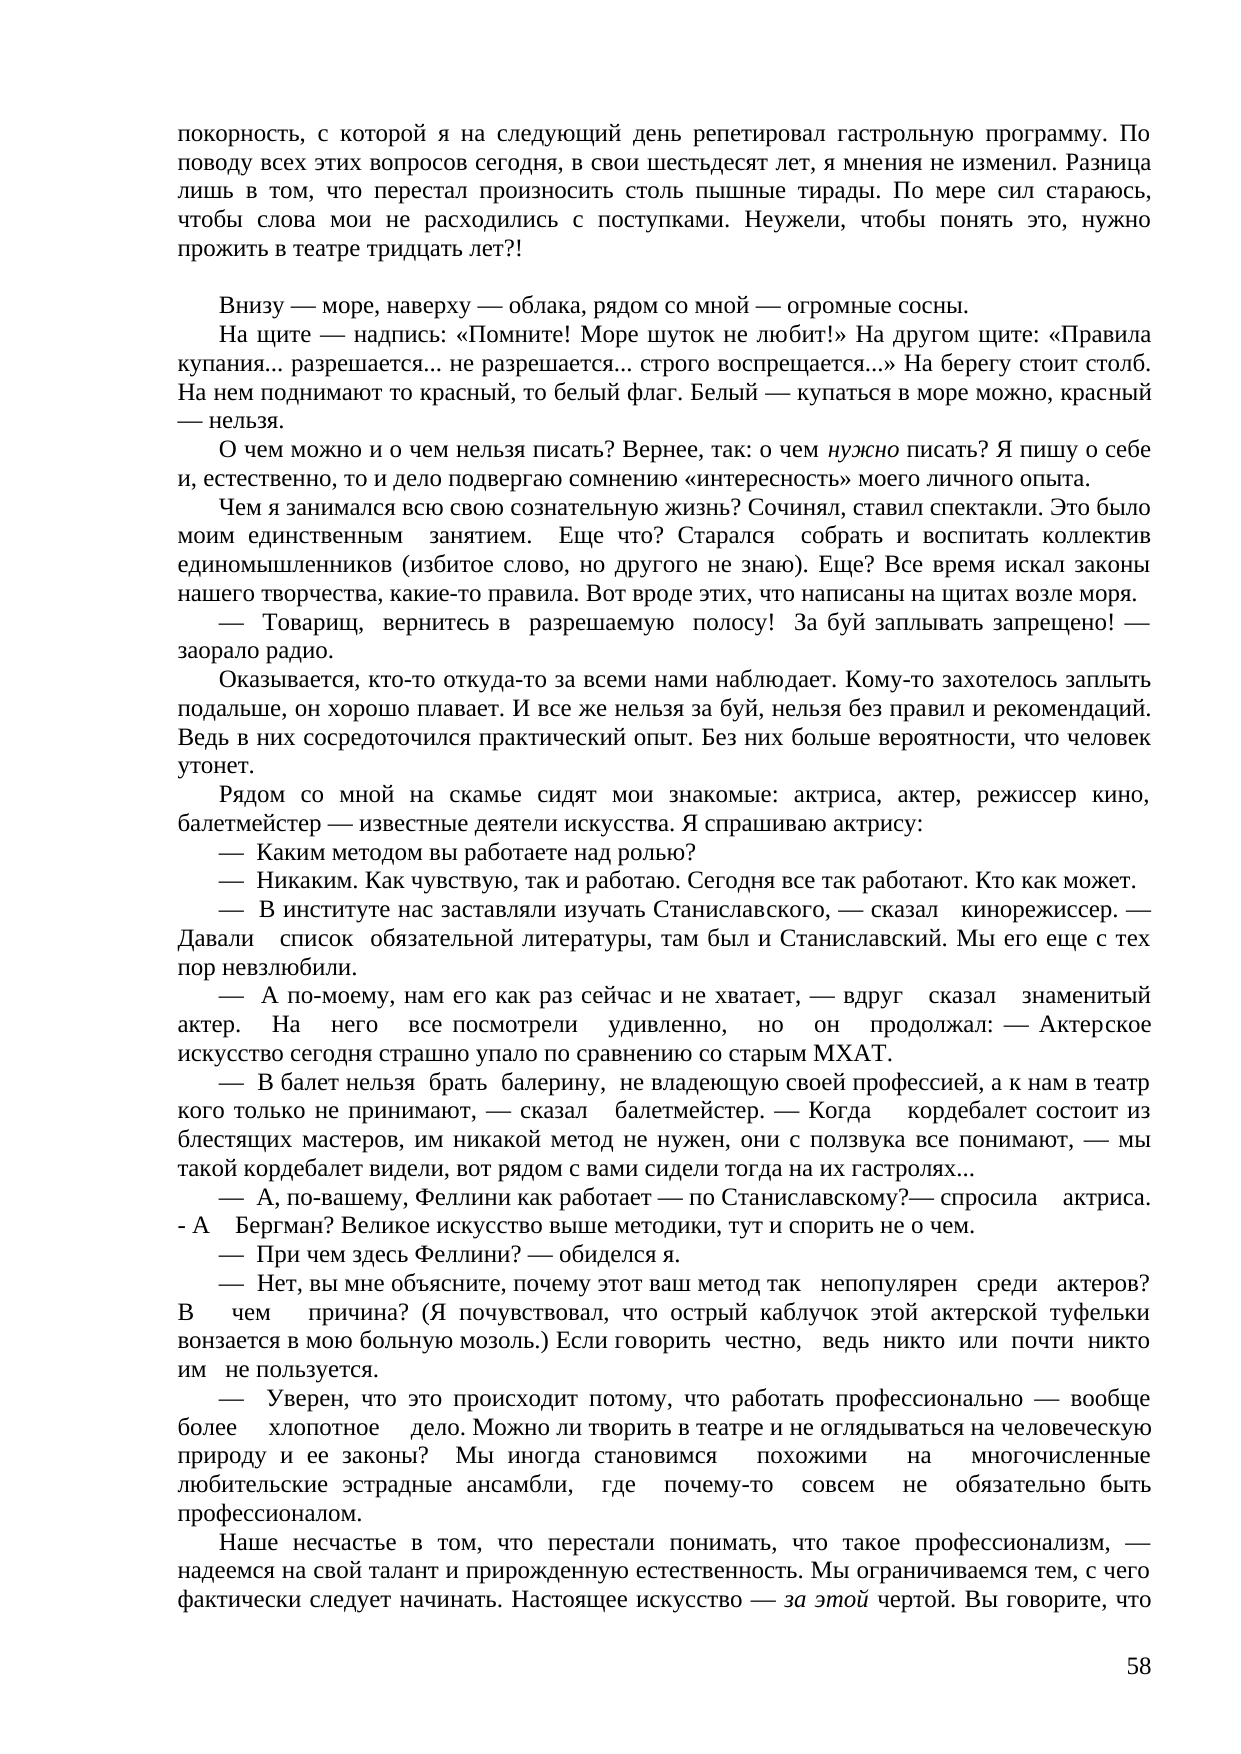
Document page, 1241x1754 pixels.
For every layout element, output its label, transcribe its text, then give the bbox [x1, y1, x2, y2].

text Чем я занимался всю свою сознательную жизнь? Сочинял, ставил спектакли. Это было моим единственным занятием. Еще что? Старался собрать и воспитать коллектив единомышленников (избитое слово, но другого не знаю). Еще? Все время искал законы нашего творчества, какие-то правила. Вот вроде этих, что написаны на щитах возле моря. [177, 492, 1152, 607]
text О чем можно и о чем нельзя писать? Вернее, так: о чем нужно писать? Я пишу о себе и, естественно, то и дело подвергаю сомнению «интересность» моего личного опыта. [177, 434, 1152, 492]
text На щите — надпись: «Помните! Море шуток не любит!» На другом щите: «Правила купания... разрешается... не разрешается... строго воспрещается...» На берегу стоит столб. На нем поднимают то красный, то белый флаг. Белый — купаться в море можно, красный — нельзя. [177, 319, 1152, 434]
text Оказывается, кто-то откуда-то за всеми нами наблюдает. Кому-то захотелось заплыть подальше, он хорошо плавает. И все же нельзя за буй, нельзя без правил и рекомендаций. Ведь в них сосредоточился практический опыт. Без них больше вероятности, что человек утонет. [177, 664, 1152, 779]
text — В балет нельзя брать балерину, не владеющую своей профессией, а к нам в театр кого только не принимают, — сказал балетмейстер. — Когда кордебалет состоит из блестящих мастеров, им никакой метод не нужен, они с ползвука все понимают, — мы такой кордебалет видели, вот рядом с вами сидели тогда на их гастролях... [177, 1067, 1152, 1182]
text — При чем здесь Феллини? — обиделся я. [177, 1239, 1152, 1268]
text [177, 118, 1152, 262]
text Рядом со мной на скамье сидят мои знакомые: актриса, актер, режиссер кино, балетмейстер — известные деятели искусства. Я спрашиваю актрису: [177, 779, 1152, 837]
text Внизу — море, наверху — облака, рядом со мной — огромные сосны. [177, 291, 1152, 319]
text — В институте нас заставляли изучать Станиславского, — сказал кинорежиссер. — Давали список обязательной литературы, там был и Станиславский. Мы его еще с тех пор невзлюбили. [177, 894, 1152, 981]
text — Уверен, что это происходит потому, что работать профессионально — вообще более хлопотное дело. Можно ли творить в театре и не оглядываться на человеческую природу и ее законы? Мы иногда становимся похожими на многочисленные любительские эстрадные ансамбли, где почему-то совсем не обязательно быть профессионалом. [177, 1383, 1152, 1527]
text — Каким методом вы работаете над ролью? [177, 837, 1152, 866]
text — Никаким. Как чувствую, так и работаю. Сегодня все так работают. Кто как может. [177, 866, 1152, 894]
text — Товарищ, вернитесь в разрешаемую полосу! За буй заплывать запрещено! — заорало радио. [177, 607, 1152, 664]
text — А по-моему, нам его как раз сейчас и не хватает, — вдруг сказал знаменитый актер. На него все посмотрели удивленно, но он продолжал: — Актерское искусство сегодня страшно упало по сравнению со старым МХАТ. [177, 981, 1152, 1067]
text — Нет, вы мне объясните, почему этот ваш метод так непопулярен среди актеров? В чем причина? (Я почувствовал, что острый каблучок этой актерской туфельки вонзается в мою больную мозоль.) Если говорить честно, ведь никто или почти никто им не пользуется. [177, 1268, 1152, 1383]
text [177, 1527, 1152, 1613]
text — А, по-вашему, Феллини как работает — по Станиславскому?— спросила актриса. - А Бергман? Великое искусство выше методики, тут и спорить не о чем. [177, 1182, 1152, 1239]
